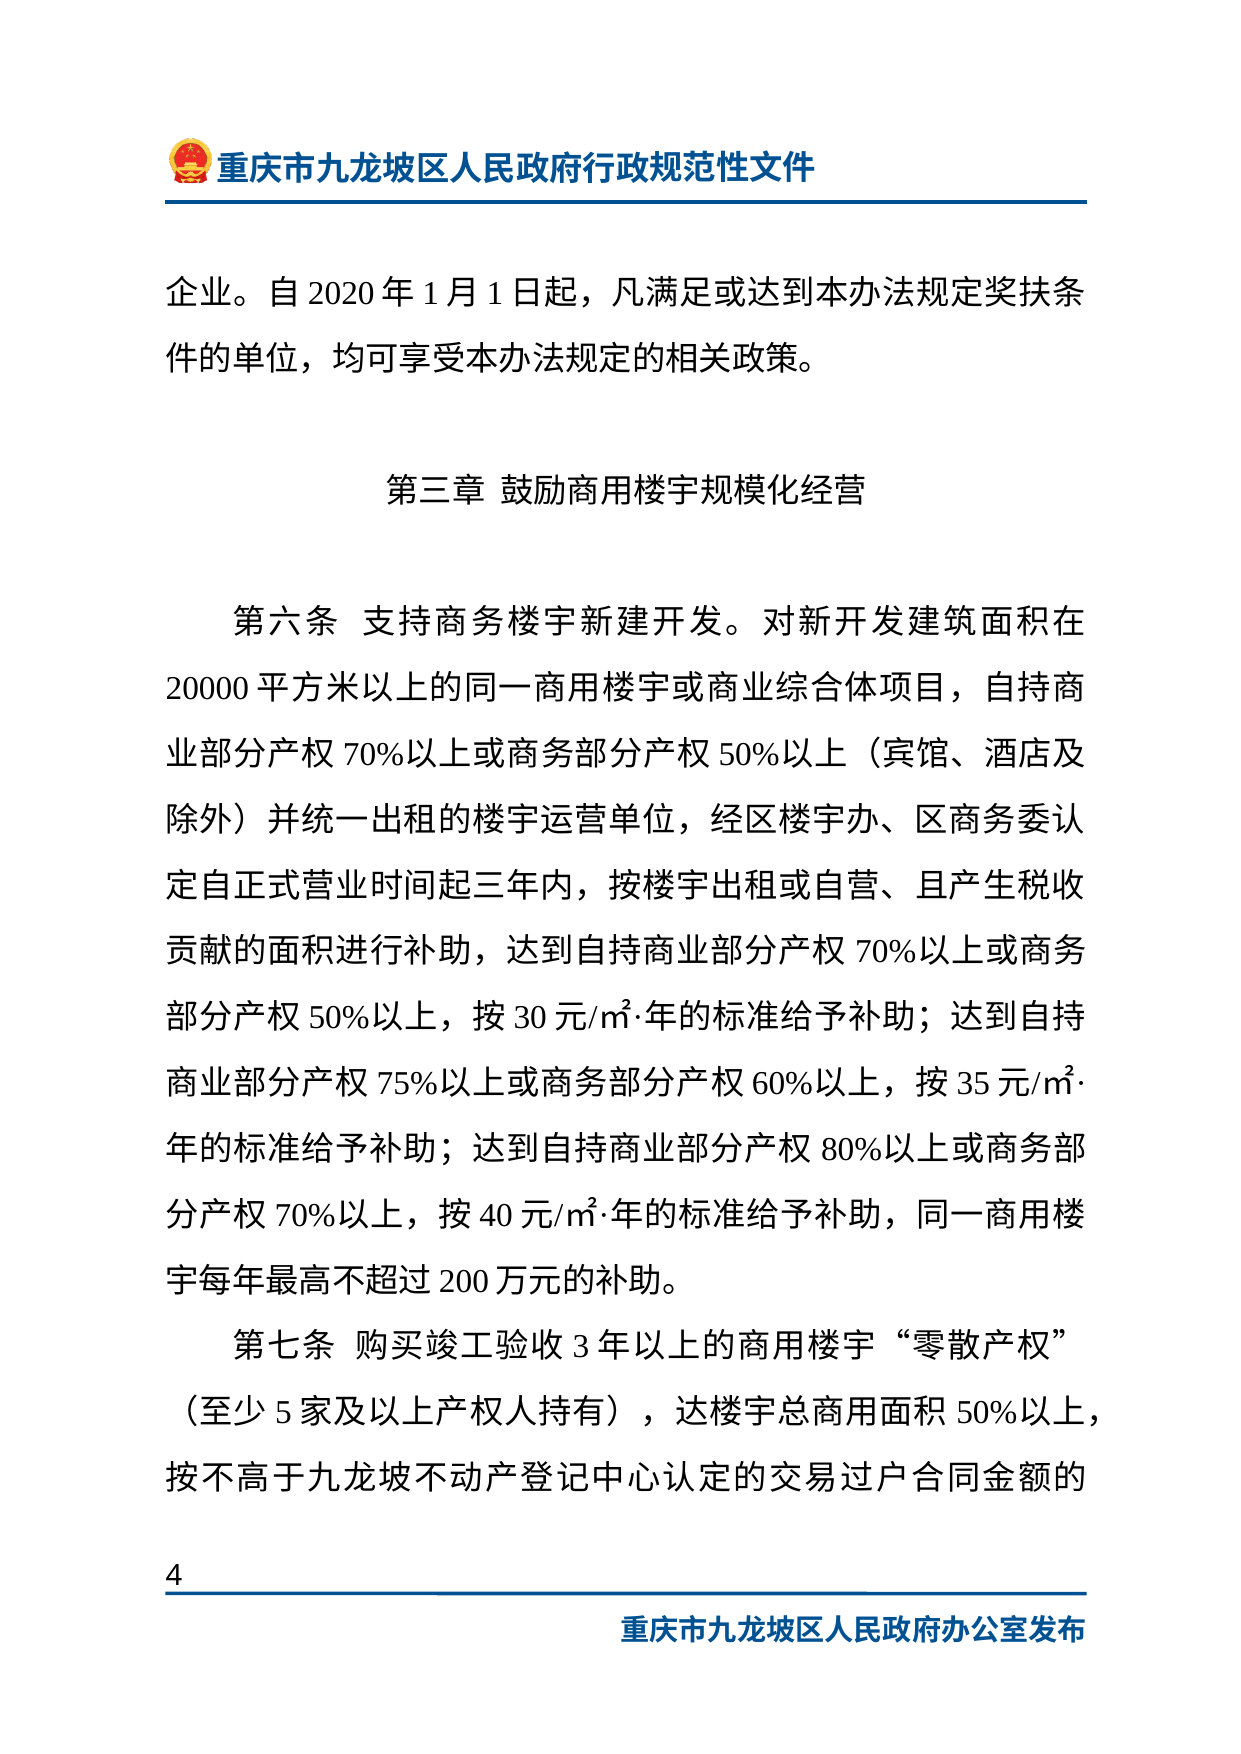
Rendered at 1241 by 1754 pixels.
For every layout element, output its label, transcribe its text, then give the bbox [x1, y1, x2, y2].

text 第七条 购买竣工验收3年以上的商用楼宇“零散产权”（至少5家及以上产权人持有），达楼宇总商用面积50%以上，按不高于九龙坡不动产登记中心认定的交易过户合同金额的5‰给予投资者一次性补助，最高不超过100万元。 [165, 1311, 1087, 1508]
text 第三章 鼓励商用楼宇规模化经营 [165, 455, 1087, 521]
text 本办法适用于注册登记、纳税和统计关系均在九龙坡区的企业。自2020年1月1日起，凡满足或达到本办法规定奖扶条件的单位，均可享受本办法规定的相关政策。 [165, 257, 1087, 389]
picture [165, 136, 216, 187]
text 第六条 支持商务楼宇新建开发。对新开发建筑面积在20000平方米以上的同一商用楼宇或商业综合体项目，自持商业部分产权70%以上或商务部分产权50%以上（宾馆、酒店及除外）并统一出租的楼宇运营单位，经区楼宇办、区商务委认定自正式营业时间起三年内，按楼宇出租或自营、且产生税收贡献的面积进行补助，达到自持商业部分产权70%以上或商务部分产权50%以上，按30元/㎡·年的标准给予补助；达到自持商业部分产权75%以上或商务部分产权60%以上，按35元/㎡·年的标准给予补助；达到自持商业部分产权80%以上或商务部分产权70%以上，按40元/㎡·年的标准给予补助，同一商用楼宇每年最高不超过200万元的补助。 [165, 586, 1087, 1311]
